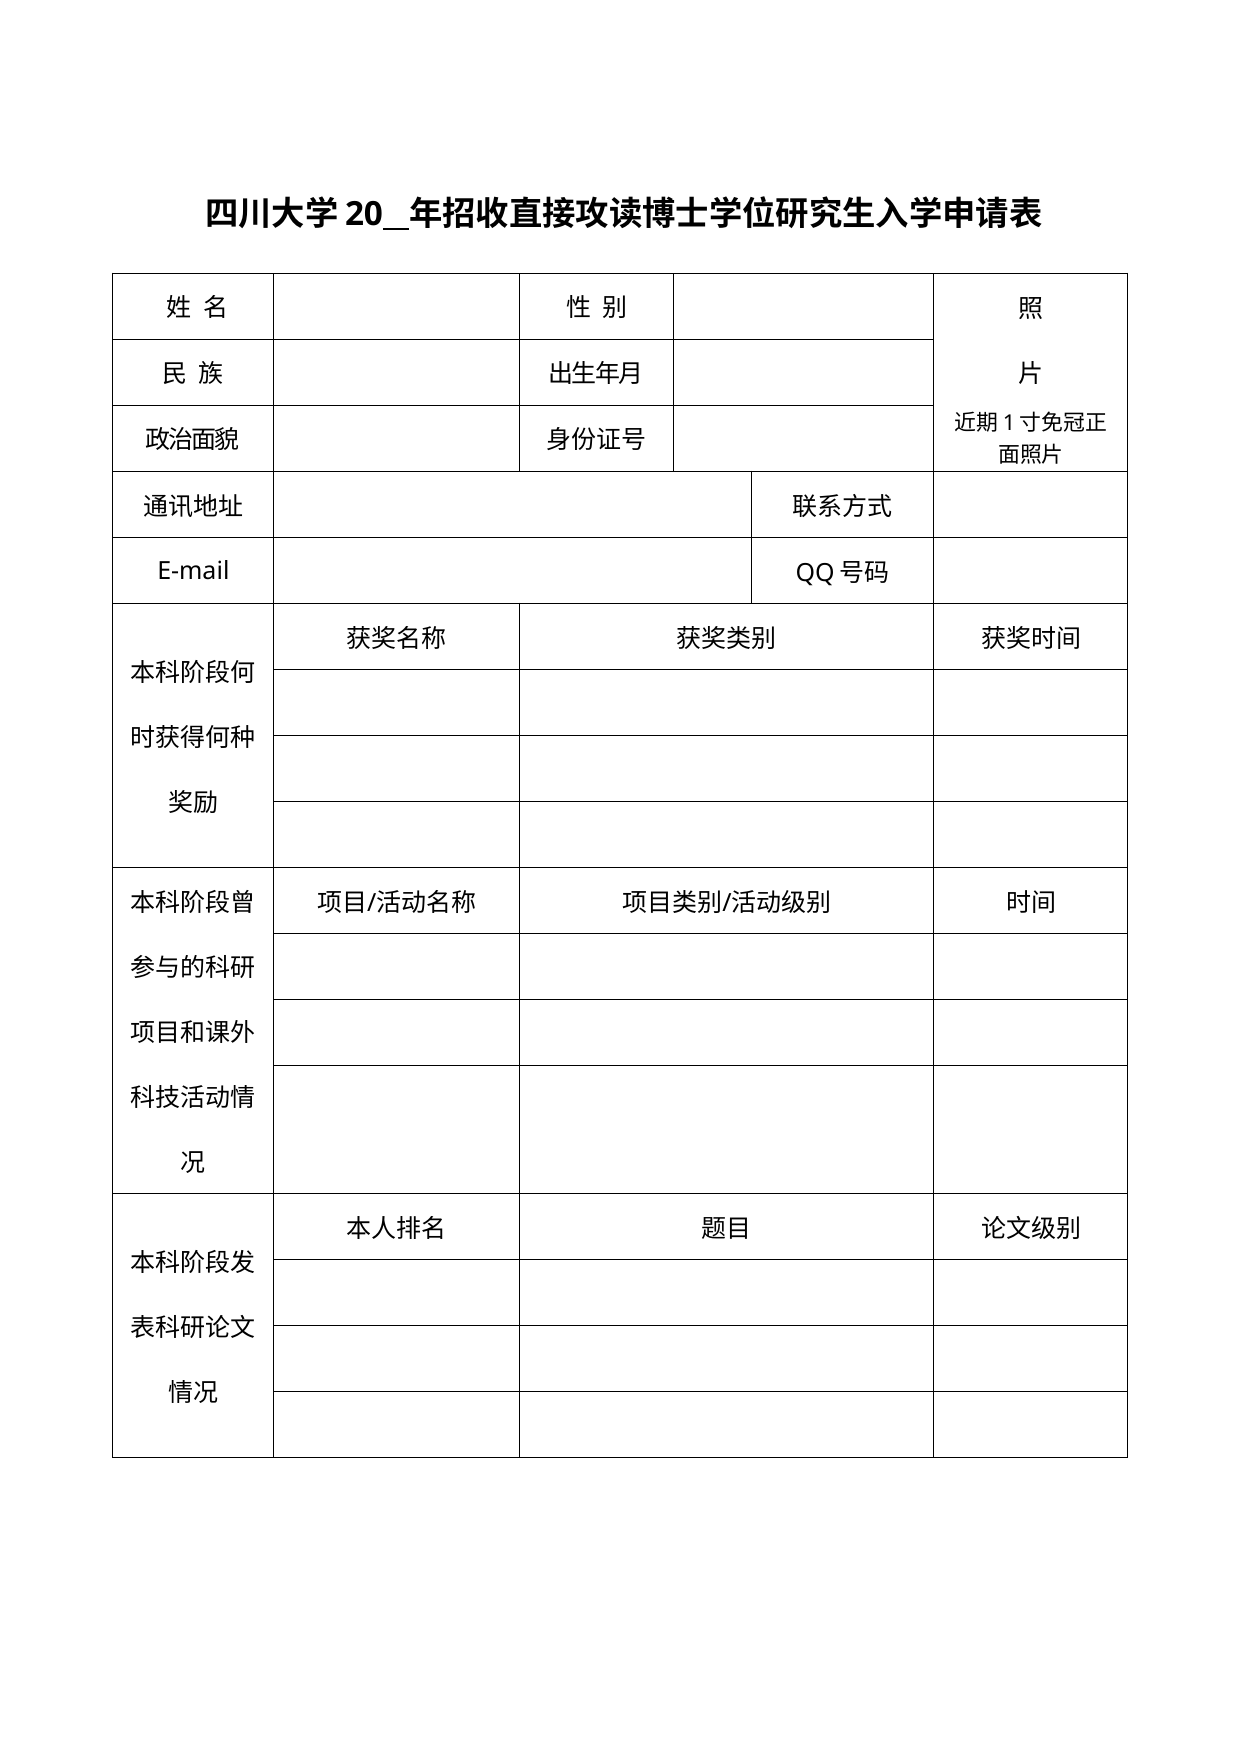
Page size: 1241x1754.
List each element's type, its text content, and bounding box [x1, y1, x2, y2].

table_cell 题目 [520, 1194, 933, 1259]
table_cell 获奖类别 [520, 604, 933, 669]
text 四川大学20 年招收直接攻读博士学位研究生入学申请表 [112, 178, 1134, 243]
table_cell 本科阶段曾参与的科研项目和课外科技活动情况 [113, 868, 273, 1193]
table_cell [274, 538, 751, 603]
table_header [674, 274, 933, 338]
table_header 姓 名 [113, 274, 273, 338]
table_cell 出生年月 [520, 340, 673, 404]
table_cell [274, 1326, 519, 1391]
table_cell [934, 1000, 1127, 1065]
table_cell [934, 472, 1127, 537]
table_cell 获奖时间 [934, 604, 1127, 669]
table_cell [520, 802, 933, 867]
table_cell [520, 1260, 933, 1325]
table_cell 民 族 [113, 340, 273, 404]
table_cell [274, 670, 519, 735]
table_cell [934, 1326, 1127, 1391]
table_cell 联系方式 [752, 472, 933, 537]
table_cell [274, 472, 751, 537]
table_header 性 别 [520, 274, 673, 338]
table_cell [934, 1392, 1127, 1457]
table_cell [934, 802, 1127, 867]
table_cell [934, 1066, 1127, 1193]
table_cell 身份证号 [520, 406, 673, 471]
table_cell 时间 [934, 868, 1127, 933]
table_cell [274, 340, 519, 404]
table_cell [934, 670, 1127, 735]
table_cell 论文级别 [934, 1194, 1127, 1259]
table_cell [934, 934, 1127, 999]
table_cell [274, 406, 519, 471]
table_header 照 片 近期1寸免冠正面照片 [934, 274, 1127, 471]
table_cell [520, 934, 933, 999]
table_cell [520, 1392, 933, 1457]
table_cell 政治面貌 [113, 406, 273, 471]
table_cell 项目类别/活动级别 [520, 868, 933, 933]
table_cell [274, 1392, 519, 1457]
table_cell 本科阶段发表科研论文情况 [113, 1194, 273, 1457]
table_cell [674, 340, 933, 404]
table_cell 获奖名称 [274, 604, 519, 669]
table_cell [934, 538, 1127, 603]
table_cell [520, 736, 933, 801]
table_cell [520, 1000, 933, 1065]
table_cell [520, 1066, 933, 1193]
table_cell [274, 1260, 519, 1325]
table_cell [934, 736, 1127, 801]
table_cell [274, 1000, 519, 1065]
table_cell 项目/活动名称 [274, 868, 519, 933]
table_cell [520, 1326, 933, 1391]
table_cell [674, 406, 933, 471]
table_cell [274, 736, 519, 801]
table_cell [934, 1260, 1127, 1325]
table_header [274, 274, 519, 338]
table_cell 通讯地址 [113, 472, 273, 537]
table_cell [274, 934, 519, 999]
table_cell [274, 1066, 519, 1193]
table_cell QQ号码 [752, 538, 933, 603]
table_cell [274, 802, 519, 867]
table_cell E-mail [113, 538, 273, 603]
table_cell 本科阶段何时获得何种奖励 [113, 604, 273, 867]
table_cell [520, 670, 933, 735]
table_cell 本人排名 [274, 1194, 519, 1259]
